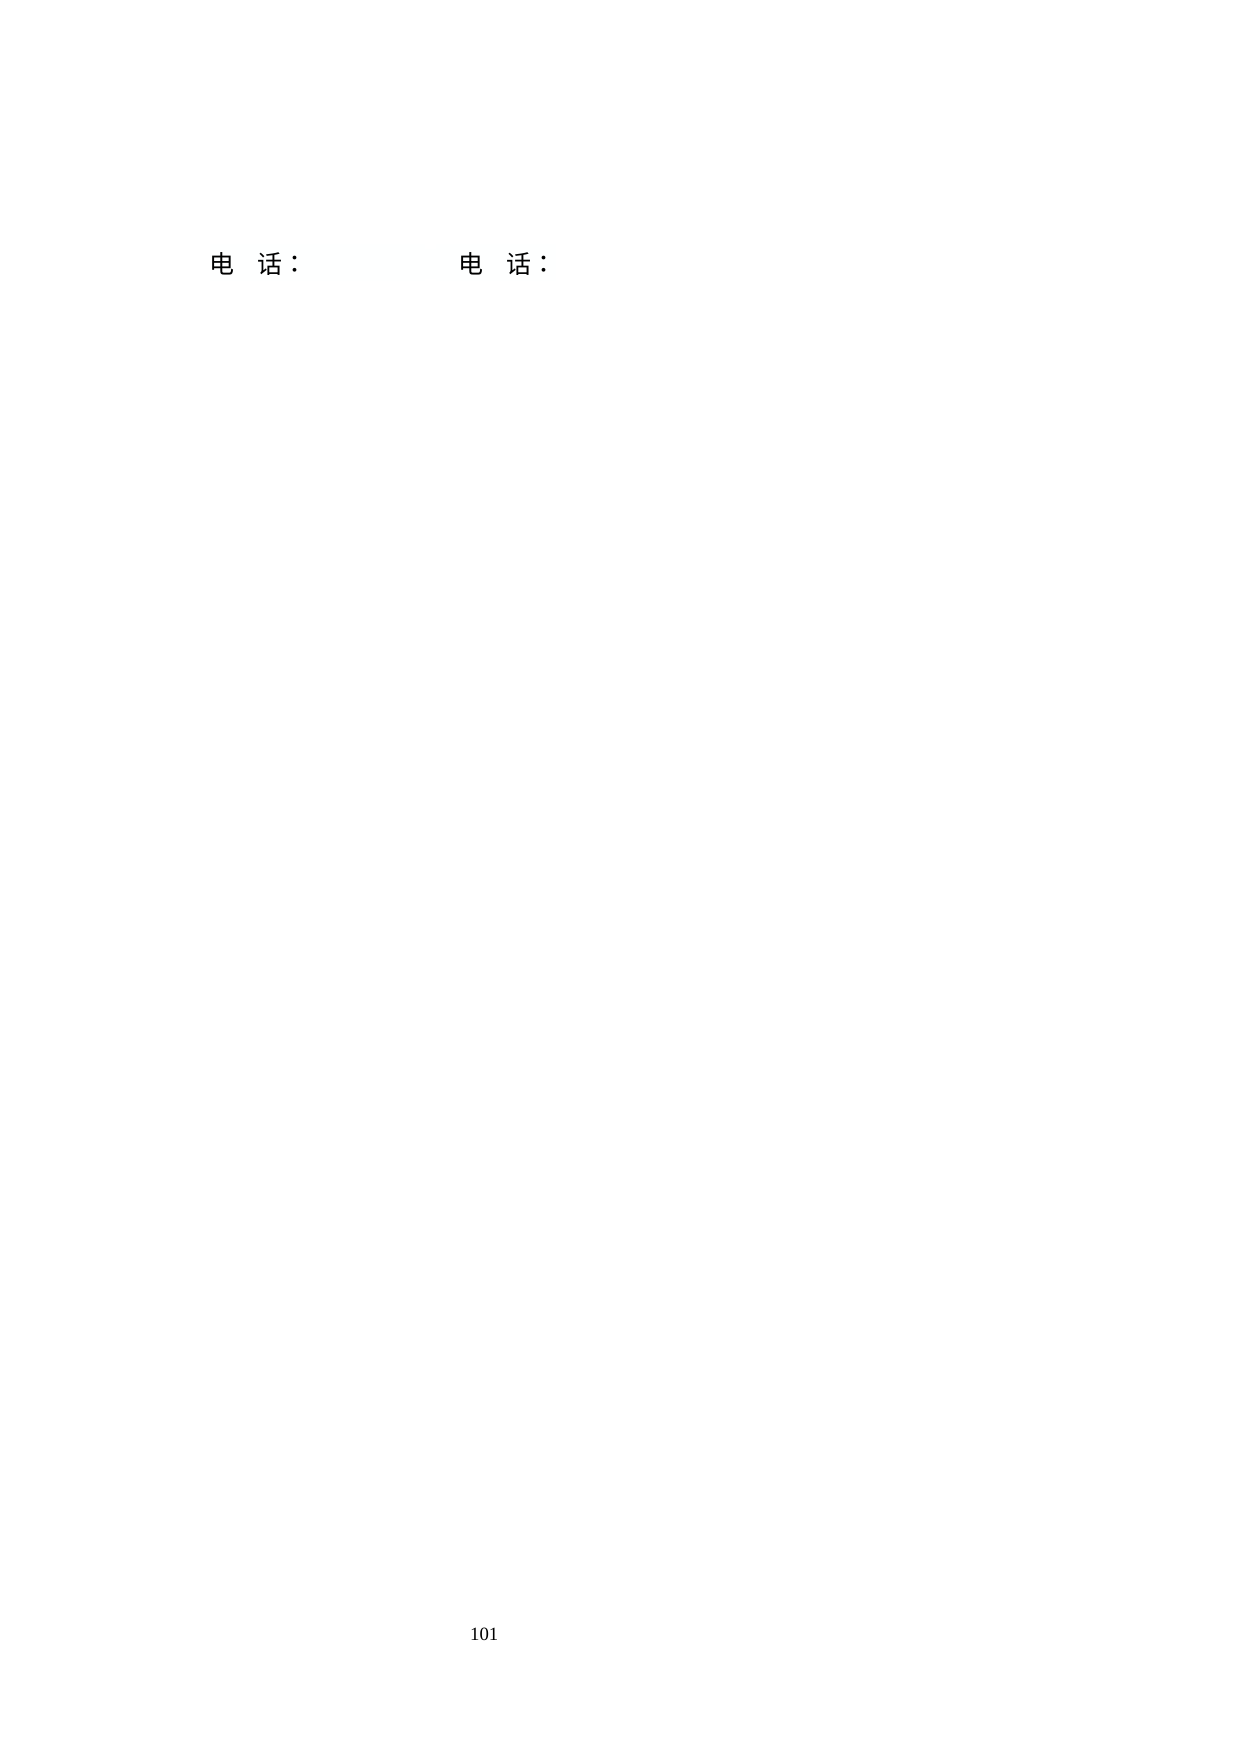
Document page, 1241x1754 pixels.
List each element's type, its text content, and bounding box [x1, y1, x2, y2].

text 电 话： 电 话： [159, 231, 1081, 284]
